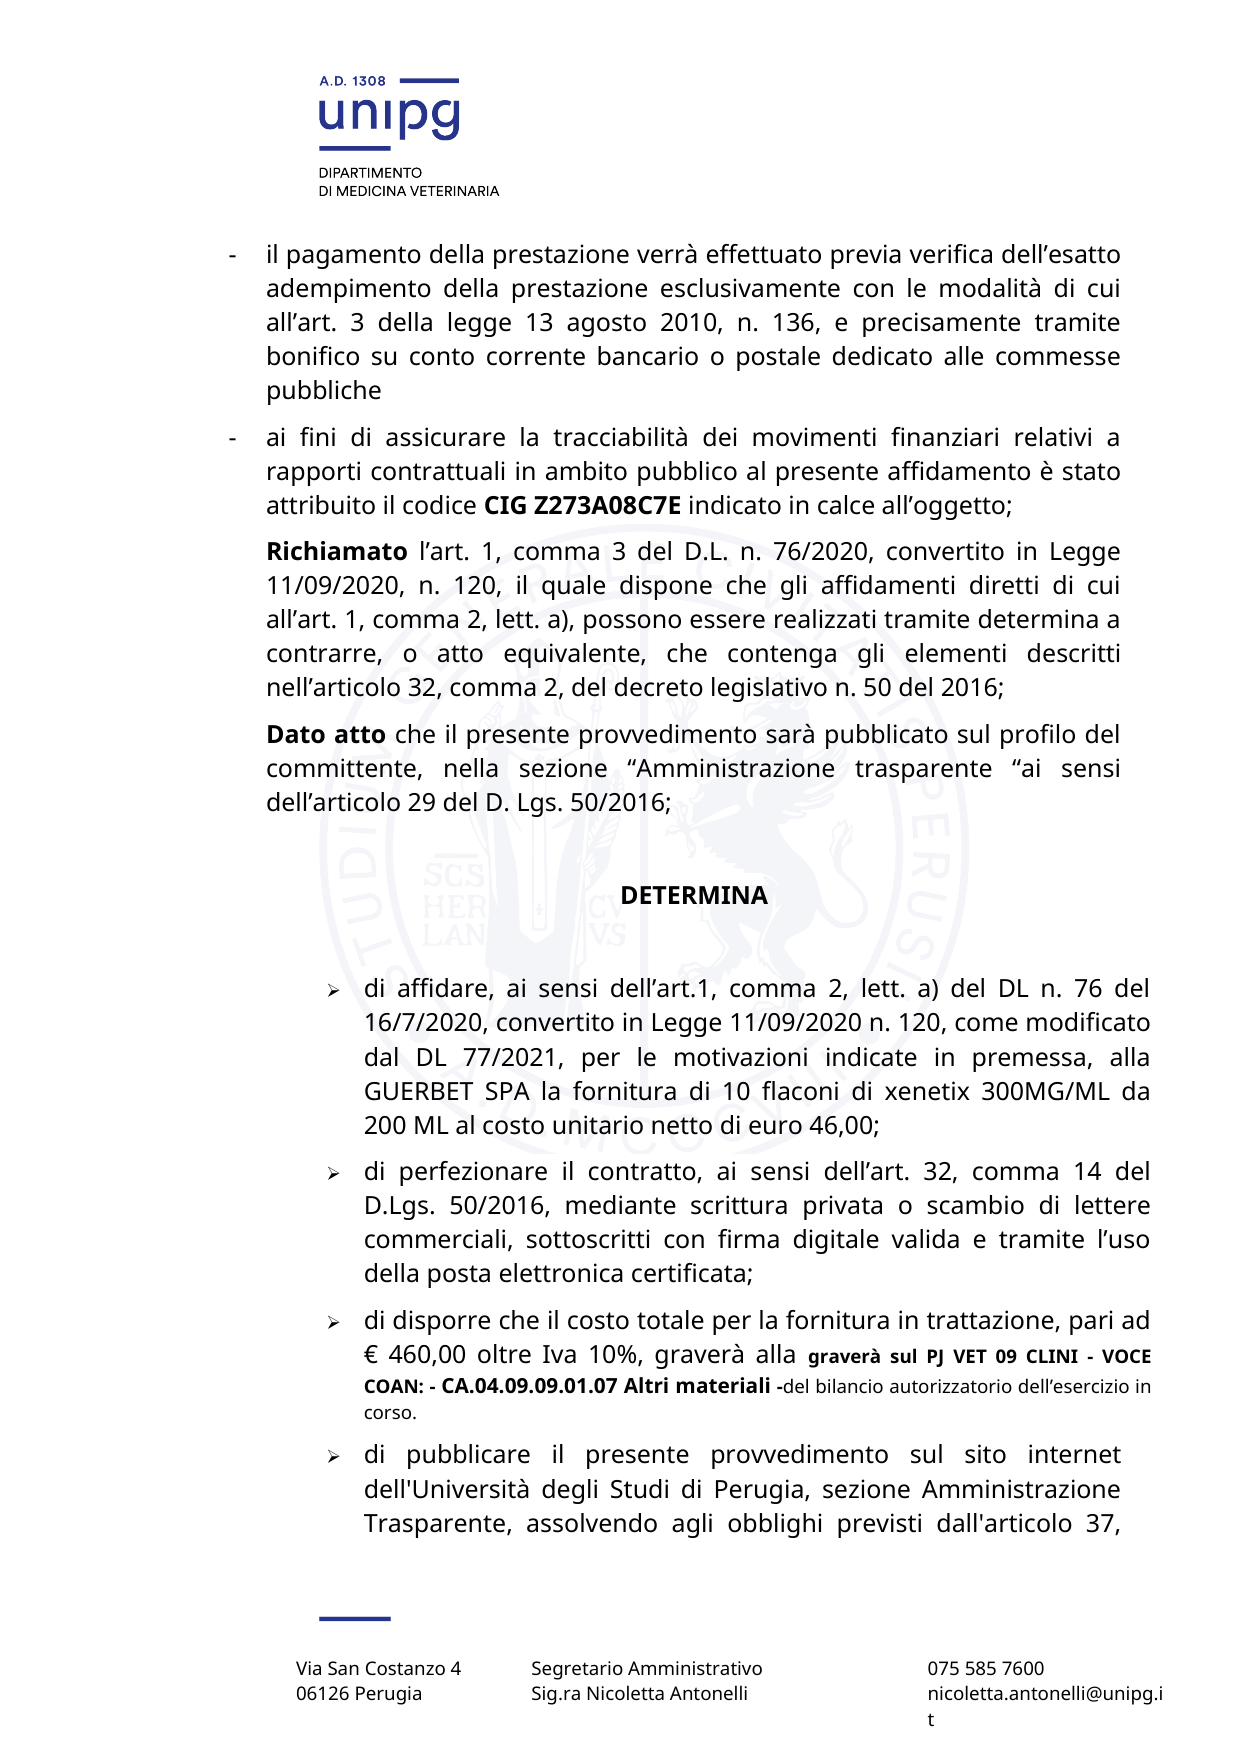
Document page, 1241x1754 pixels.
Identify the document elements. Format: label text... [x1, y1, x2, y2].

list di affidare, ai sensi dell’art.1, comma 2, lett. a) del DL n. 76 del 16/7/2020, convertito in Legge 11/09/2020 n. 120, come modificato dal DL 77/2021, per le motivazioni indicate in premessa, alla GUERBET SPA la fornitura di 10 flaconi di xenetix 300MG/ML da 200 ML al costo unitario netto di euro 46,00; [326, 971, 1152, 1141]
text Richiamato l’art. 1, comma 3 del D.L. n. 76/2020, convertito in Legge 11/09/2020, n. 120, il quale dispone che gli affidamenti diretti di cui all’art. 1, comma 2, lett. a), possono essere realizzati tramite determina a contrarre, o atto equivalente, che contenga gli elementi descritti nell’articolo 32, comma 2, del decreto legislativo n. 50 del 2016; [266, 534, 1122, 704]
text Dato atto che il presente provvedimento sarà pubblicato sul profilo del committente, nella sezione “Amministrazione trasparente “ai sensi dell’articolo 29 del D. Lgs. 50/2016; [266, 717, 1122, 819]
list di disporre che il costo totale per la fornitura in trattazione, pari ad € 460,00 oltre Iva 10%, graverà alla graverà sul PJ VET 09 CLINI - VOCE COAN: - CA.04.09.09.01.07 Altri materiali -del bilancio autorizzatorio dell’esercizio in corso. [326, 1303, 1152, 1425]
list di perfezionare il contratto, ai sensi dell’art. 32, comma 14 del D.Lgs. 50/2016, mediante scrittura privata o scambio di lettere commerciali, sottoscritti con firma digitale valida e tramite l’uso della posta elettronica certificata; [326, 1154, 1152, 1290]
list il pagamento della prestazione verrà effettuato previa verifica dell’esatto adempimento della prestazione esclusivamente con le modalità di cui all’art. 3 della legge 13 agosto 2010, n. 136, e precisamente tramite bonifico su conto corrente bancario o postale dedicato alle commesse pubbliche [228, 236, 1122, 407]
list ai fini di assicurare la tracciabilità dei movimenti finanziari relativi a rapporti contrattuali in ambito pubblico al presente affidamento è stato attribuito il codice CIG Z273A08C7E indicato in calce all’oggetto; [228, 419, 1122, 521]
picture [23, 0, 1241, 1726]
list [326, 1437, 1122, 1539]
text DETERMINA [266, 878, 1122, 912]
